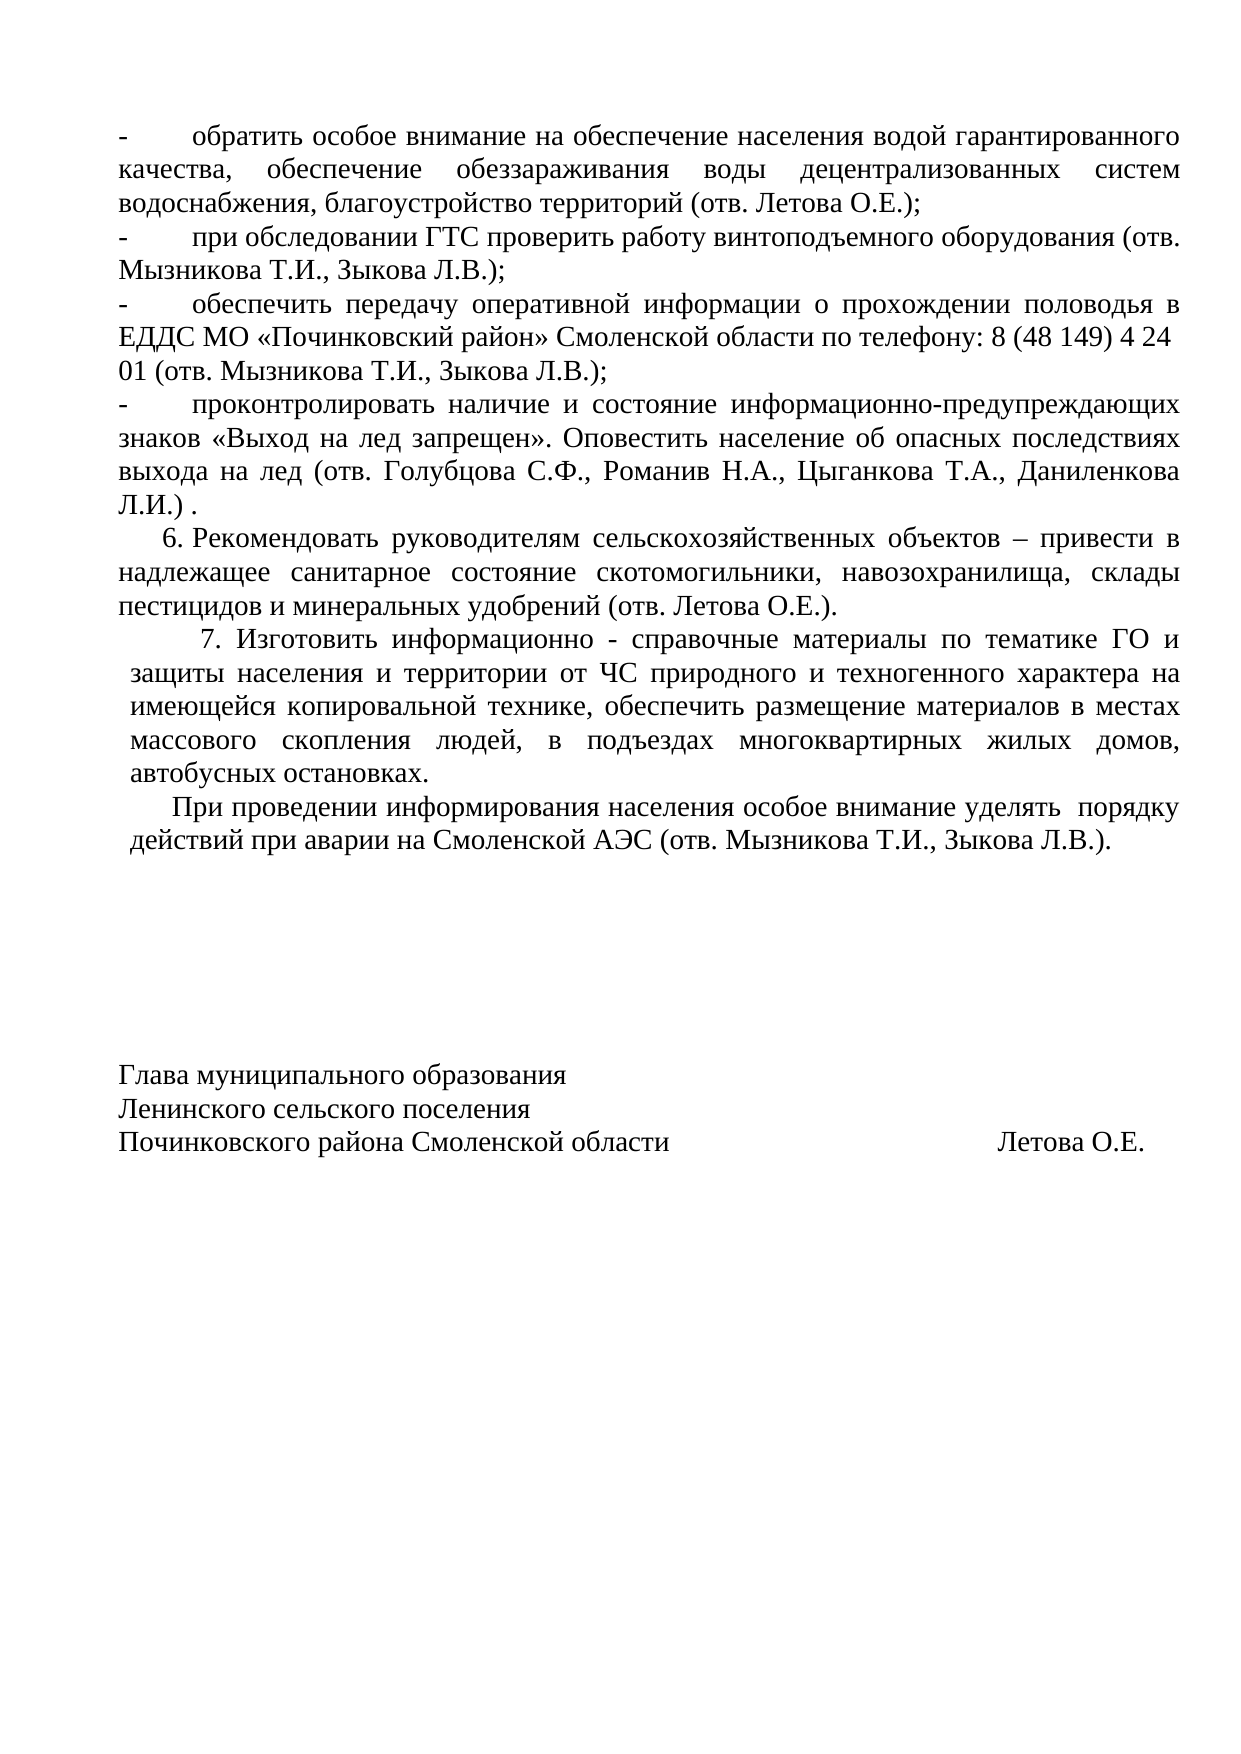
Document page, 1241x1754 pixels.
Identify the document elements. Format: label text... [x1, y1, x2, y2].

text Починковского района Смоленской области Летова О.Е. [118, 1124, 1181, 1158]
text - проконтролировать наличие и состояние информационно-предупреждающих знаков «Выход на лед запрещен». Оповестить население об опасных последствиях выхода на лед (отв. Голубцова С.Ф., Романив Н.А., Цыганкова Т.А., Даниленкова Л.И.) . [118, 386, 1181, 521]
text Ленинского сельского поселения [118, 1091, 1181, 1124]
text - при обследовании ГТС проверить работу винтоподъемного оборудования (отв. Мызникова Т.И., Зыкова Л.В.); [118, 219, 1181, 286]
text 6. Рекомендовать руководителям сельскохозяйственных объектов – привести в надлежащее санитарное состояние скотомогильники, навозохранилища, склады пестицидов и минеральных удобрений (отв. Летова О.Е.). [118, 521, 1181, 621]
text 01 (отв. Мызникова Т.И., Зыкова Л.В.); [118, 353, 1181, 386]
text Глава муниципального образования [118, 1057, 1181, 1091]
text - обратить особое внимание на обеспечение населения водой гарантированного качества, обеспечение обеззараживания воды децентрализованных систем водоснабжения, благоустройство территорий (отв. Летова О.Е.); [118, 118, 1181, 219]
text 7. Изготовить информационно - справочные материалы по тематике ГО и защиты населения и территории от ЧС природного и техногенного характера на имеющейся копировальной технике, обеспечить размещение материалов в местах массового скопления людей, в подъездах многоквартирных жилых домов, автобусных остановках. [130, 621, 1181, 789]
text - обеспечить передачу оперативной информации о прохождении половодья в ЕДДС МО «Починковский район» Смоленской области по телефону: 8 (48 149) 4 24 [118, 286, 1181, 353]
text При проведении информирования населения особое внимание уделять порядку действий при аварии на Смоленской АЭС (отв. Мызникова Т.И., Зыкова Л.В.). [130, 789, 1181, 856]
